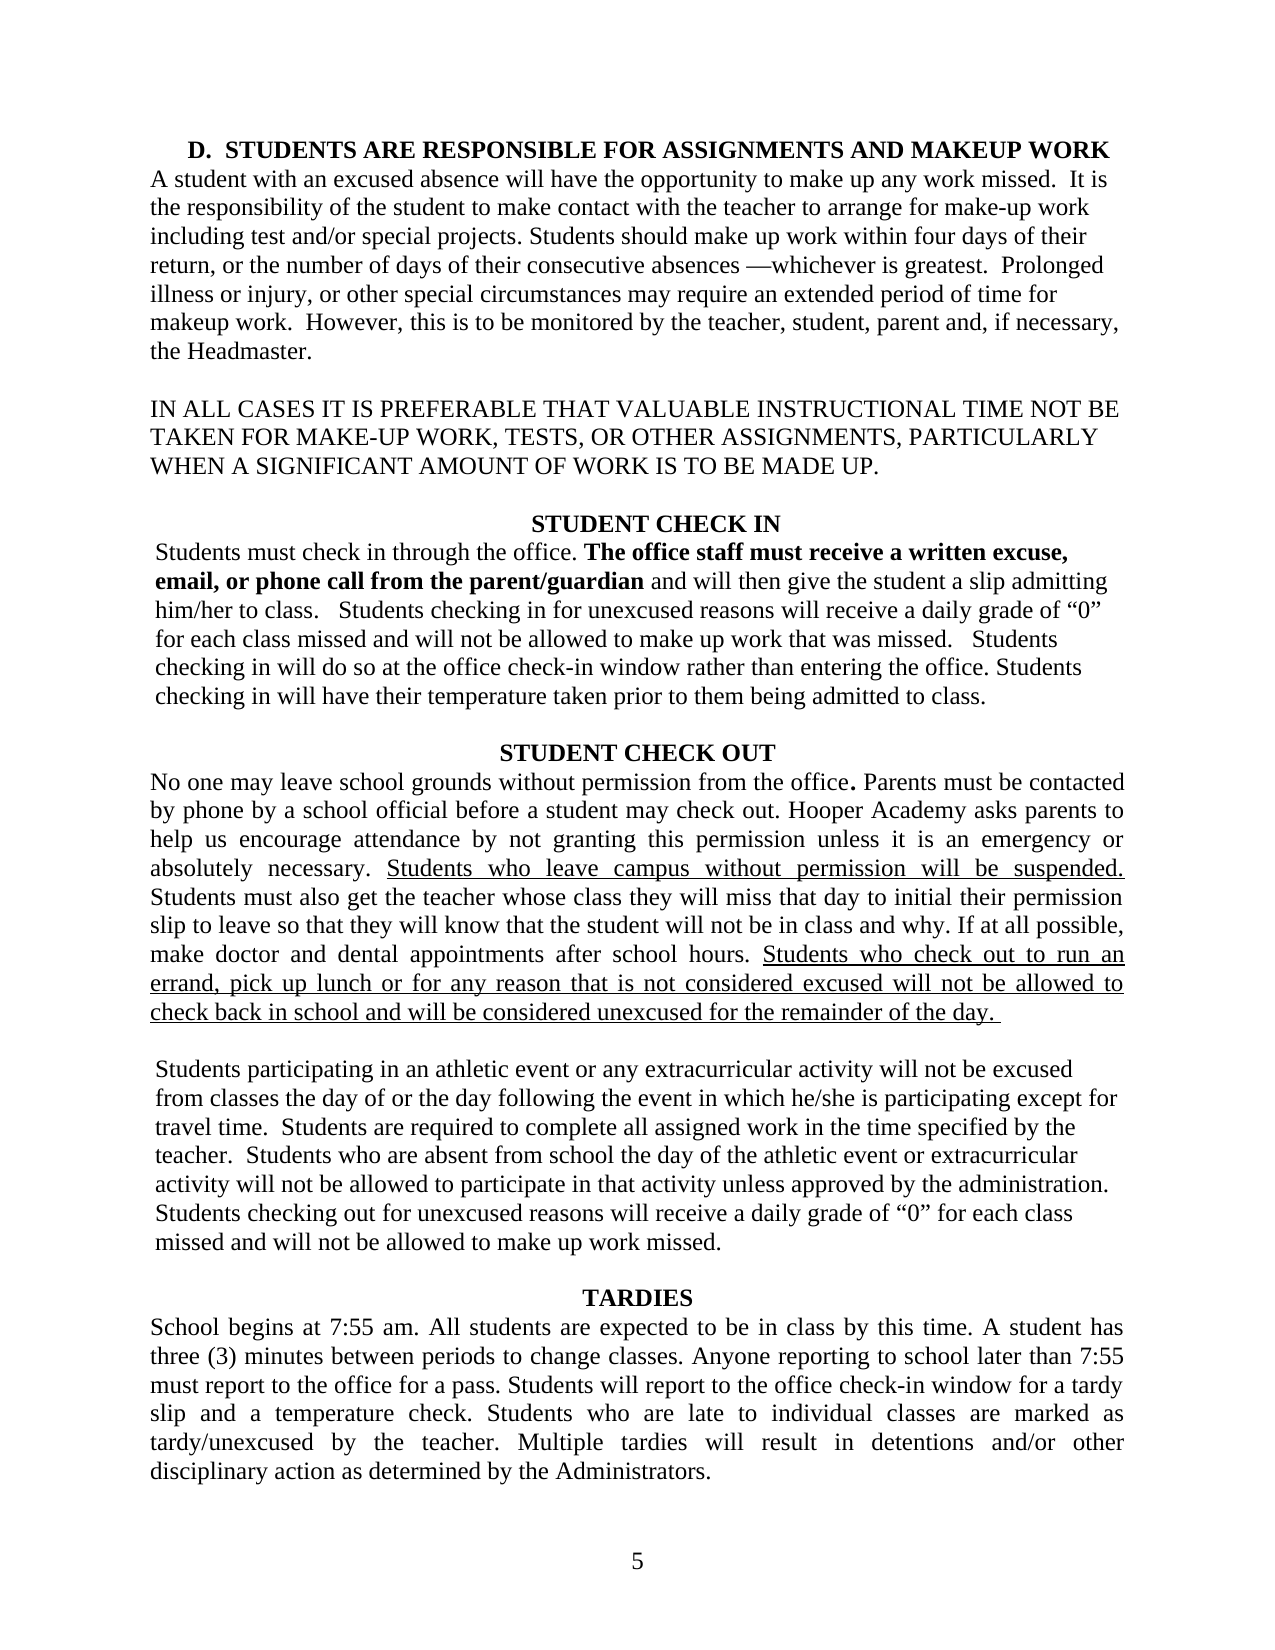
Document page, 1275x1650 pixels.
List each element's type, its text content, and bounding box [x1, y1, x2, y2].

text School begins at 7:55 am. All students are expected to be in class by this time. A student has three (3) minutes between periods to change classes. Anyone reporting to school later than 7:55 must report to the office for a pass. Students will report to the office check-in window for a tardy slip and a temperature check. Students who are late to individual classes are marked as tardy/unexcused by the teacher. Multiple tardies will result in detentions and/or other disciplinary action as determined by the Administrators. [150, 1312, 1125, 1485]
list STUDENTS ARE RESPONSIBLE FOR ASSIGNMENTS AND MAKEUP WORK [187, 135, 1125, 164]
text IN ALL CASES IT IS PREFERABLE THAT VALUABLE INSTRUCTIONAL TIME NOT BE TAKEN FOR MAKE-UP WORK, TESTS, OR OTHER ASSIGNMENTS, PARTICULARLY WHEN A SIGNIFICANT AMOUNT OF WORK IS TO BE MADE UP. [150, 394, 1125, 480]
text No one may leave school grounds without permission from the office. Parents must be contacted by phone by a school official before a student may check out. Hooper Academy asks parents to help us encourage attendance by not granting this permission unless it is an emergency or absolutely necessary. Students who leave campus without permission will be suspended. Students must also get the teacher whose class they will miss that day to initial their permission slip to leave so that they will know that the student will not be in class and why. If at all possible, make doctor and dental appointments after school hours. Students who check out to run an errand, pick up lunch or for any reason that is not considered excused will not be allowed to check back in school and will be considered unexcused for the remainder of the day. [150, 767, 1125, 1026]
text Students participating in an athletic event or any extracurricular activity will not be excused from classes the day of or the day following the event in which he/she is participating except for travel time. Students are required to complete all assigned work in the time specified by the teacher. Students who are absent from school the day of the athletic event or extracurricular activity will not be allowed to participate in that activity unless approved by the administration. Students checking out for unexcused reasons will receive a daily grade of “0” for each class missed and will not be allowed to make up work missed. [155, 1054, 1125, 1256]
text STUDENT CHECK OUT [150, 738, 1125, 767]
text TARDIES [150, 1283, 1125, 1312]
text A student with an excused absence will have the opportunity to make up any work missed. It is the responsibility of the student to make contact with the teacher to arrange for make-up work including test and/or special projects. Students should make up work within four days of their return, or the number of days of their consecutive absences —whichever is greatest. Prolonged illness or injury, or other special circumstances may require an extended period of time for makeup work. However, this is to be monitored by the teacher, student, parent and, if necessary, the Headmaster. [150, 164, 1125, 365]
text STUDENT CHECK IN [187, 509, 1125, 537]
text Students must check in through the office. The office staff must receive a written excuse, email, or phone call from the parent/guardian and will then give the student a slip admitting him/her to class. Students checking in for unexcused reasons will receive a daily grade of “0” for each class missed and will not be allowed to make up work that was missed. Students checking in will do so at the office check-in window rather than entering the office. Students checking in will have their temperature taken prior to them being admitted to class. [155, 537, 1125, 710]
